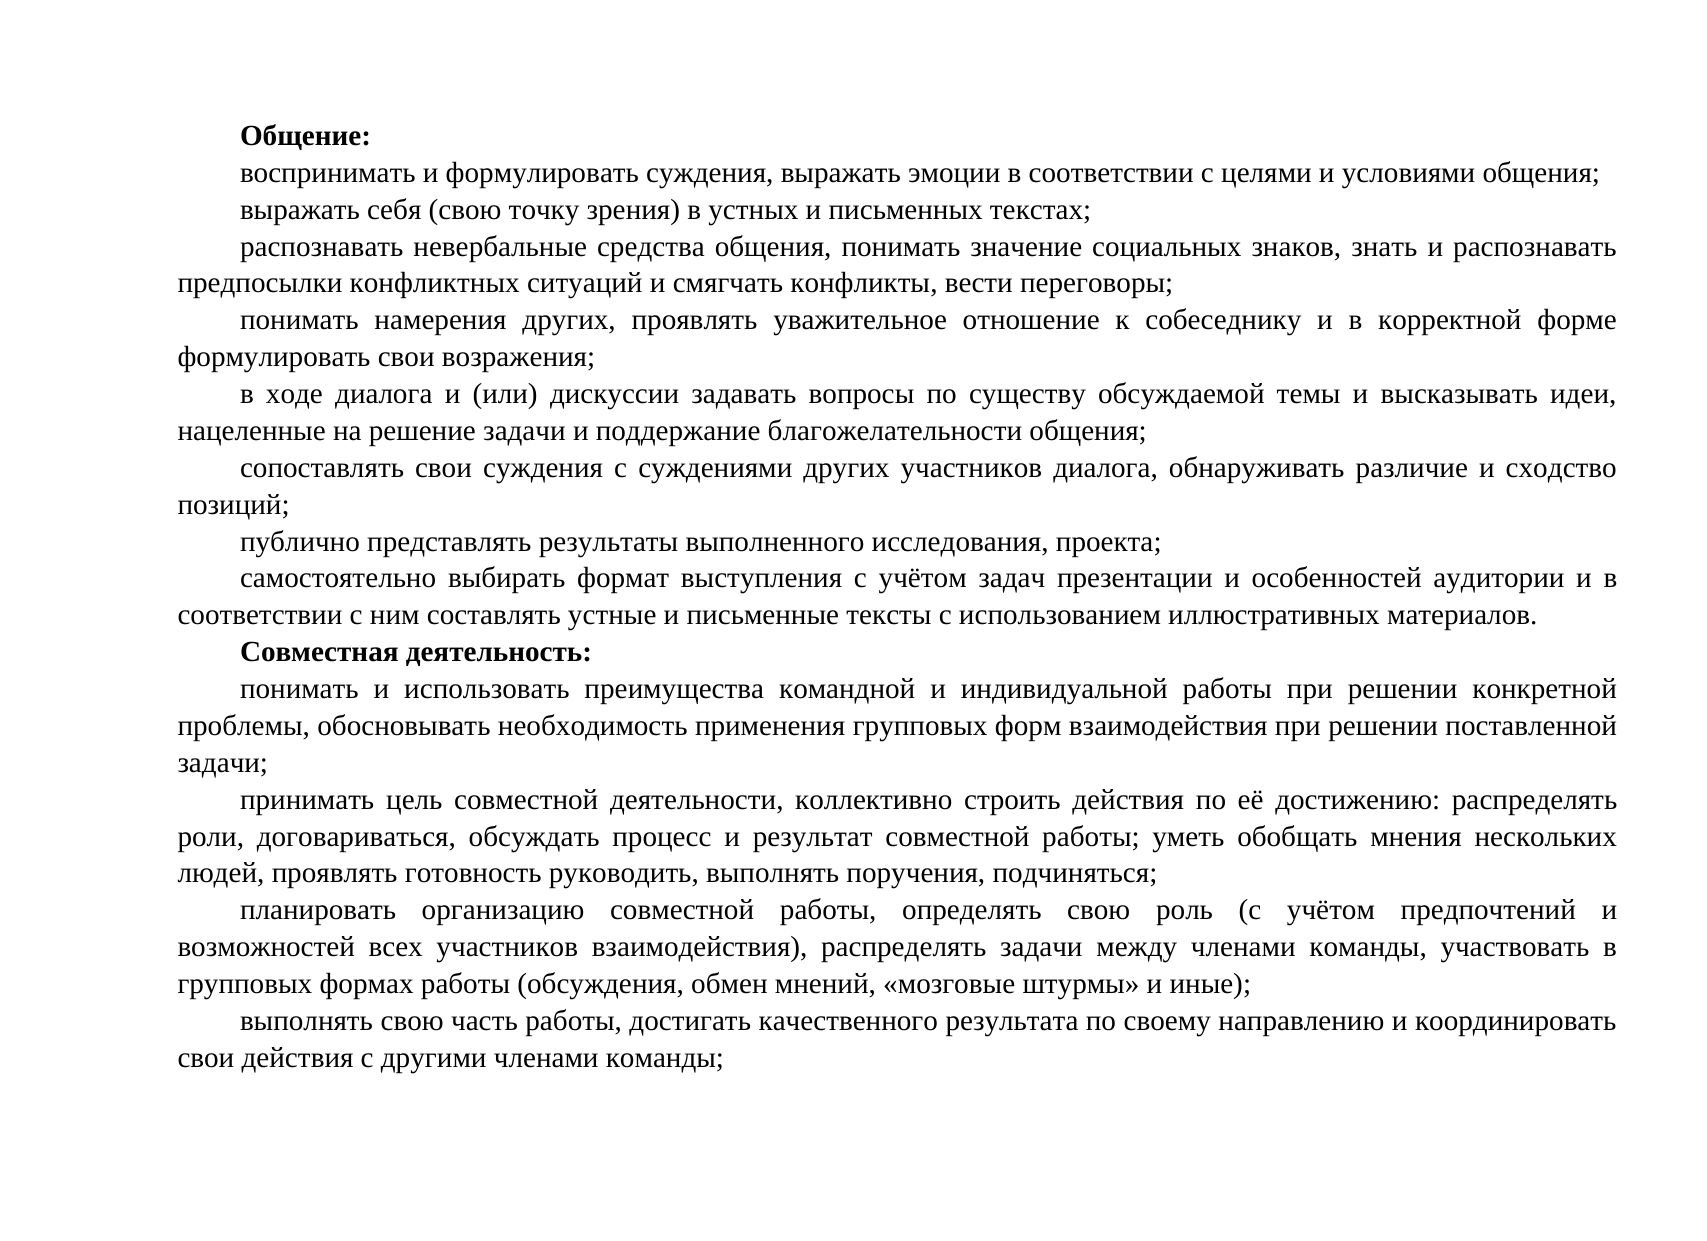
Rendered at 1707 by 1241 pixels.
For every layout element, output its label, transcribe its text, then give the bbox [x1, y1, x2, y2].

text понимать намерения других, проявлять уважительное отношение к собеседнику и в корректной форме формулировать свои возражения; [177, 302, 1618, 373]
text распознавать невербальные средства общения, понимать значение социальных знаков, знать и распознавать предпосылки конфликтных ситуаций и смягчать конфликты, вести переговоры; [177, 229, 1618, 299]
text Общение: [177, 118, 1618, 152]
text понимать и использовать преимущества командной и индивидуальной работы при решении конкретной проблемы, обосновывать необходимость применения групповых форм взаимодействия при решении поставленной задачи; [177, 671, 1618, 778]
text выражать себя (свою точку зрения) в устных и письменных текстах; [177, 192, 1618, 225]
text воспринимать и формулировать суждения, выражать эмоции в соответствии с целями и условиями общения; [177, 155, 1618, 188]
text Совместная деятельность: [177, 634, 1618, 668]
text планировать организацию совместной работы, определять свою роль (с учётом предпочтений и возможностей всех участников взаимодействия), распределять задачи между членами команды, участвовать в групповых формах работы (обсуждения, обмен мнений, «мозговые штурмы» и иные); [177, 892, 1618, 1000]
text выполнять свою часть работы, достигать качественного результата по своему направлению и координировать свои действия с другими членами команды; [177, 1003, 1618, 1073]
text в ходе диалога и (или) дискуссии задавать вопросы по существу обсуждаемой темы и высказывать идеи, нацеленные на решение задачи и поддержание благожелательности общения; [177, 376, 1618, 447]
text принимать цель совместной деятельности, коллективно строить действия по её достижению: распределять роли, договариваться, обсуждать процесс и результат совместной работы; уметь обобщать мнения нескольких людей, проявлять готовность руководить, выполнять поручения, подчиняться; [177, 782, 1618, 889]
text публично представлять результаты выполненного исследования, проекта; [177, 524, 1618, 557]
text сопоставлять свои суждения с суждениями других участников диалога, обнаруживать различие и сходство позиций; [177, 450, 1618, 520]
text самостоятельно выбирать формат выступления с учётом задач презентации и особенностей аудитории и в соответствии с ним составлять устные и письменные тексты с использованием иллюстративных материалов. [177, 561, 1618, 631]
